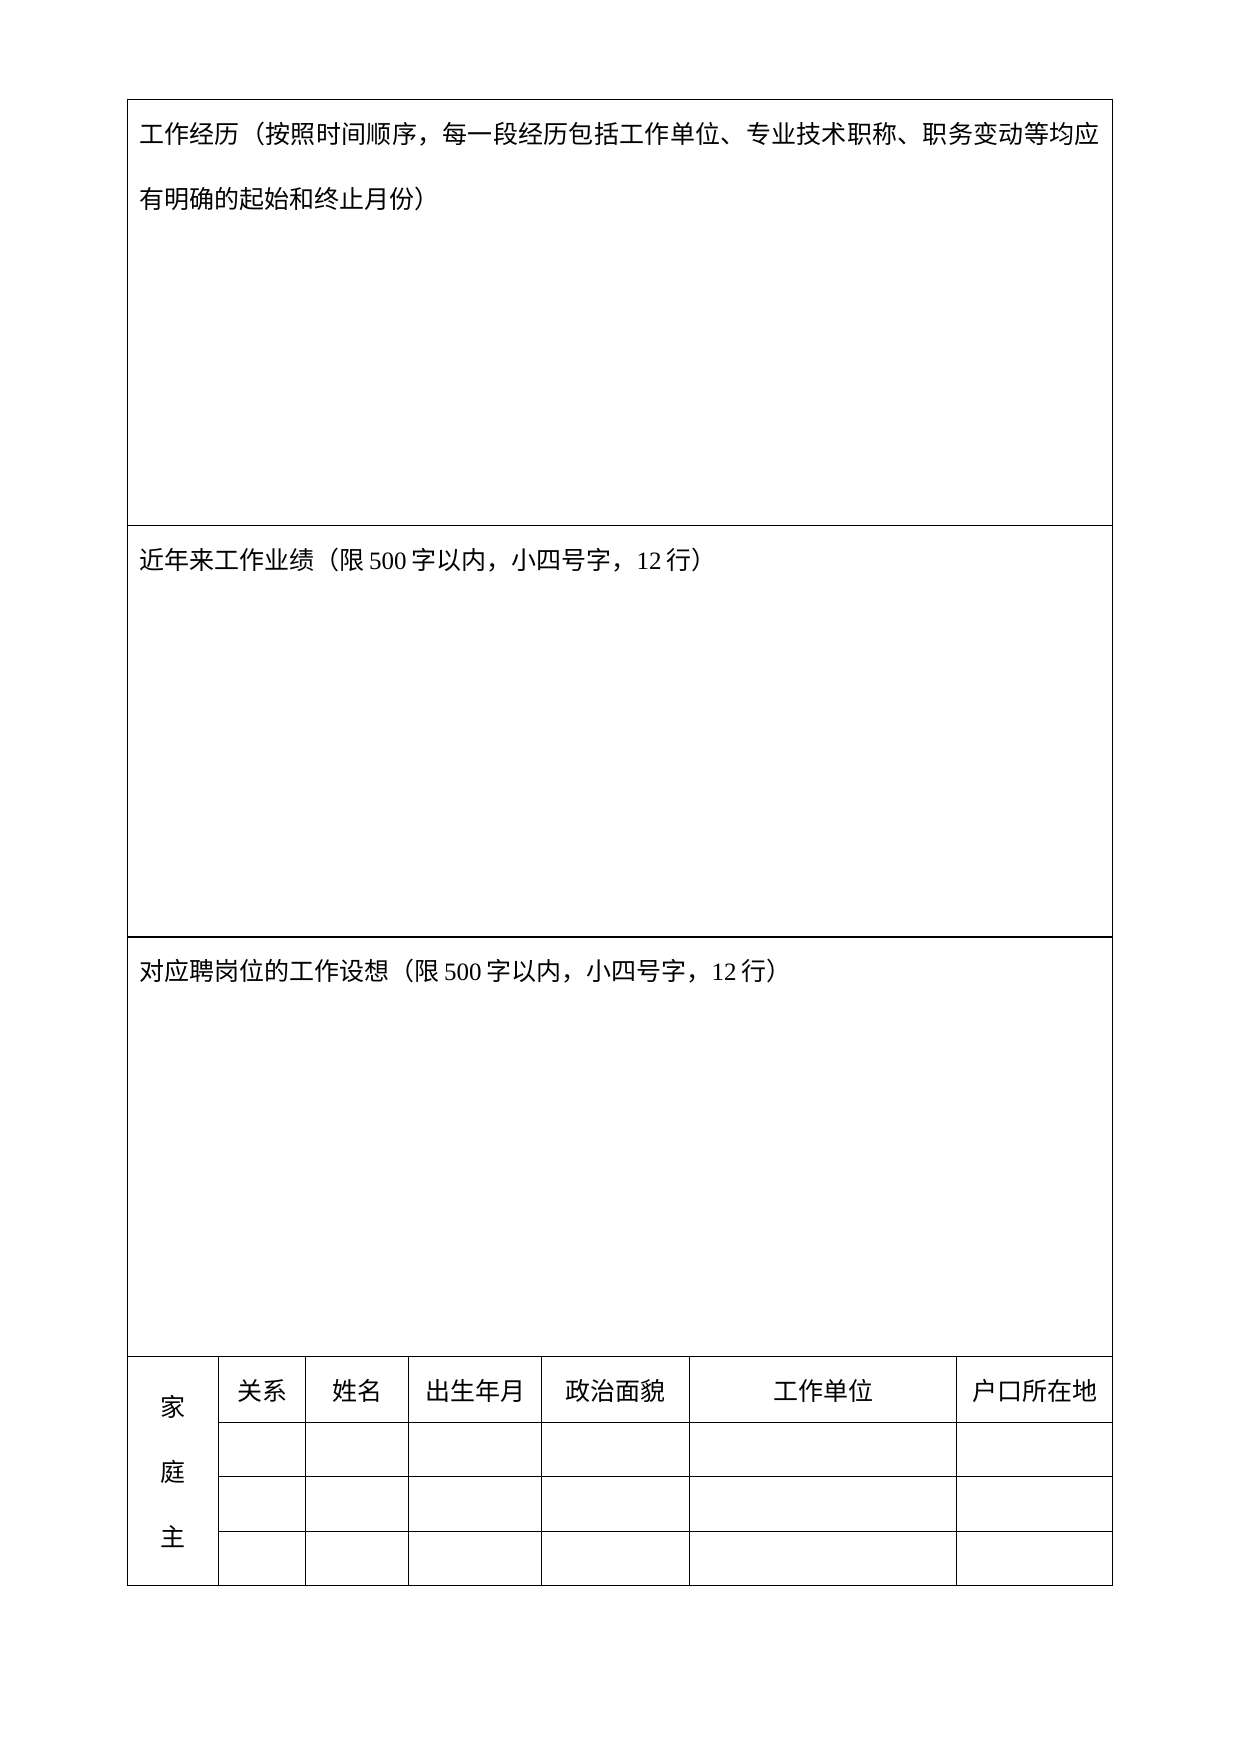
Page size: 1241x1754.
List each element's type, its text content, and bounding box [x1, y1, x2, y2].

table_cell 出生年月 [409, 1357, 541, 1422]
table_cell 工作单位 [690, 1357, 956, 1422]
table_cell [542, 1477, 689, 1531]
table_cell [957, 1532, 1112, 1585]
table_cell [409, 1423, 541, 1476]
table_cell [957, 1477, 1112, 1531]
table_cell [219, 1477, 305, 1531]
table_cell 家 庭 主 要 成 员 [128, 1357, 218, 1585]
table_cell [219, 1532, 305, 1585]
table_cell 政治面貌 [542, 1357, 689, 1422]
table_cell [409, 1477, 541, 1531]
table_cell 工作经历（按照时间顺序，每一段经历包括工作单位、专业技术职称、职务变动等均应有明确的起始和终止月份） [128, 100, 1112, 525]
table_cell [219, 1423, 305, 1476]
table_cell [306, 1423, 408, 1476]
table_cell 户口所在地 [957, 1357, 1112, 1422]
table_cell [690, 1477, 956, 1531]
table_cell [542, 1423, 689, 1476]
table_cell [957, 1423, 1112, 1476]
table_cell [690, 1423, 956, 1476]
table_cell 近年来工作业绩（限500字以内，小四号字，12行） [128, 526, 1112, 936]
table_cell [306, 1532, 408, 1585]
table_cell 姓名 [306, 1357, 408, 1422]
table_cell [542, 1532, 689, 1585]
table_cell [409, 1532, 541, 1585]
table_cell [690, 1532, 956, 1585]
table_cell 对应聘岗位的工作设想（限500字以内，小四号字，12行） [128, 938, 1112, 1356]
table_cell 关系 [219, 1357, 305, 1422]
table_cell [306, 1477, 408, 1531]
